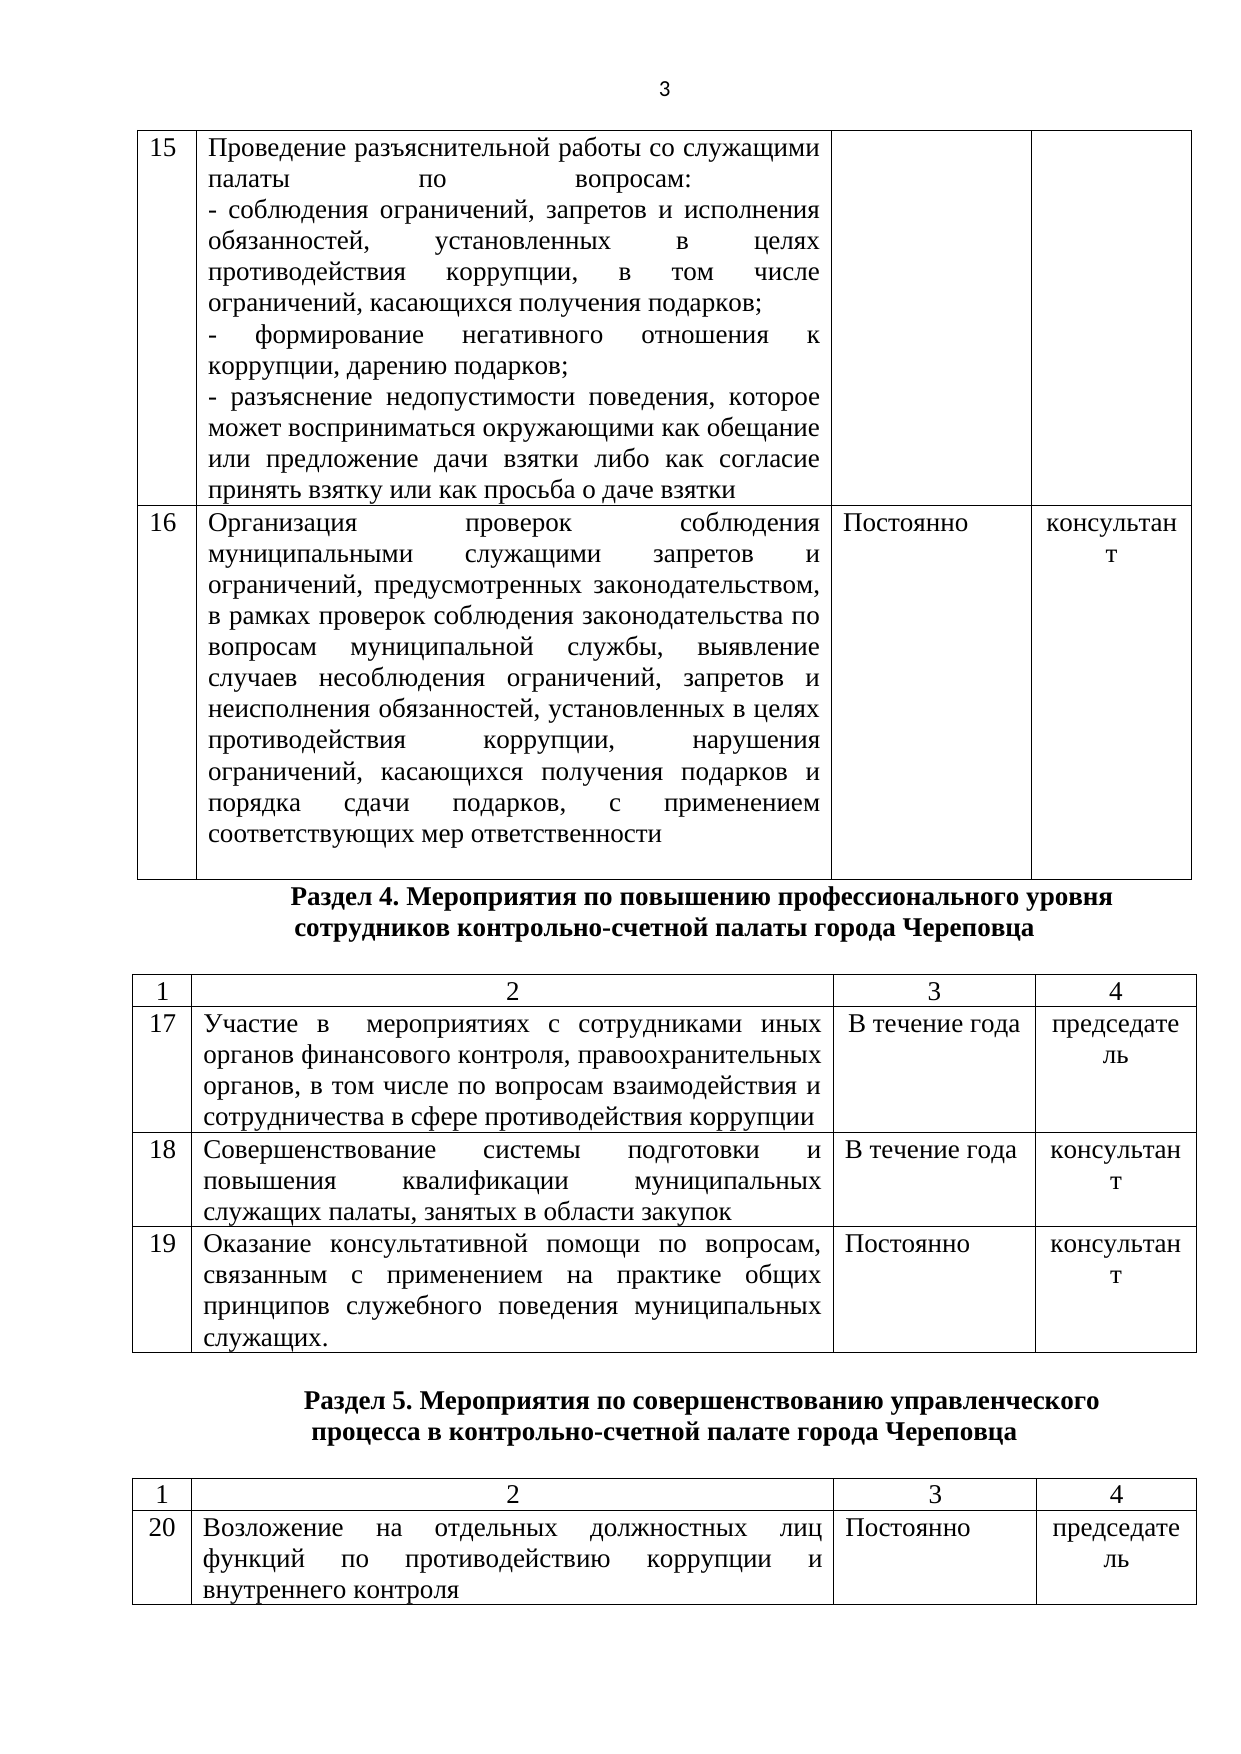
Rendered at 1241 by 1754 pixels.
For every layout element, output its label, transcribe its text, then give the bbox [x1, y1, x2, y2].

table_cell Постоянно [834, 1227, 1035, 1352]
table_cell председатель [1036, 1007, 1196, 1132]
table_cell Оказание консультативной помощи по вопросам, связанным с применением на практике общих принципов служебного поведения муниципальных служащих. [192, 1227, 833, 1352]
table_cell Совершенствование системы подготовки и повышения квалификации муниципальных служащих палаты, занятых в области закупок [192, 1133, 833, 1226]
table_cell председатель [1037, 1511, 1196, 1604]
table_cell [1032, 131, 1191, 504]
table_cell консультант [1032, 506, 1191, 879]
table_cell В течение года [834, 1133, 1035, 1226]
table_cell Проведение разъяснительной работы со служащими палаты по вопросам: - соблюдения ограничений, запретов и исполнения обязанностей, установленных в целях противодействия коррупции, в том числе ограничений, касающихся получения подарков; - формирование негативного отношения к коррупции, дарению подарков; - разъяснение недопустимости поведения, которое может восприниматься окружающими как обещание или предложение дачи взятки либо как согласие принять взятку или как просьба о даче взятки [197, 131, 831, 504]
table_cell [832, 131, 1031, 504]
table_cell Организация проверок соблюдения муниципальными служащими запретов и ограничений, предусмотренных законодательством, в рамках проверок соблюдения законодательства по вопросам муниципальной службы, выявление случаев несоблюдения ограничений, запретов и неисполнения обязанностей, установленных в целях противодействия коррупции, нарушения ограничений, касающихся получения подарков и порядка сдачи подарков, с применением соответствующих мер ответственности [197, 506, 831, 879]
text Раздел 4. Мероприятия по повышению профессионального уровня сотрудников контрольно-счетной палаты города Череповца [177, 880, 1152, 943]
table_cell Постоянно [832, 506, 1031, 879]
table_header 2 [192, 975, 833, 1006]
table_cell консультант [1036, 1227, 1196, 1352]
text Раздел 5. Мероприятия по совершенствованию управленческого процесса в контрольно-счетной палате города Череповца [177, 1384, 1152, 1446]
table_cell В течение года [834, 1007, 1035, 1132]
table_header 3 [834, 975, 1035, 1006]
table_header 4 [1036, 975, 1196, 1006]
table_header 1 [133, 1479, 191, 1509]
table_cell консультант [1036, 1133, 1196, 1226]
table_cell 19 [133, 1227, 191, 1352]
table_cell 20 [133, 1511, 191, 1604]
table_header 1 [133, 975, 191, 1006]
table_cell 18 [133, 1133, 191, 1226]
table_header 2 [192, 1479, 833, 1509]
table_cell 15 [138, 131, 196, 504]
table_header 3 [834, 1479, 1036, 1509]
table_cell 16 [138, 506, 196, 879]
table_header 4 [1037, 1479, 1196, 1509]
table_cell Участие в мероприятиях с сотрудниками иных органов финансового контроля, правоохранительных органов, в том числе по вопросам взаимодействия и сотрудничества в сфере противодействия коррупции [192, 1007, 833, 1132]
table_cell Возложение на отдельных должностных лиц функций по противодействию коррупции и внутреннего контроля [192, 1511, 833, 1604]
table_cell Постоянно [834, 1511, 1036, 1604]
table_cell 17 [133, 1007, 191, 1132]
